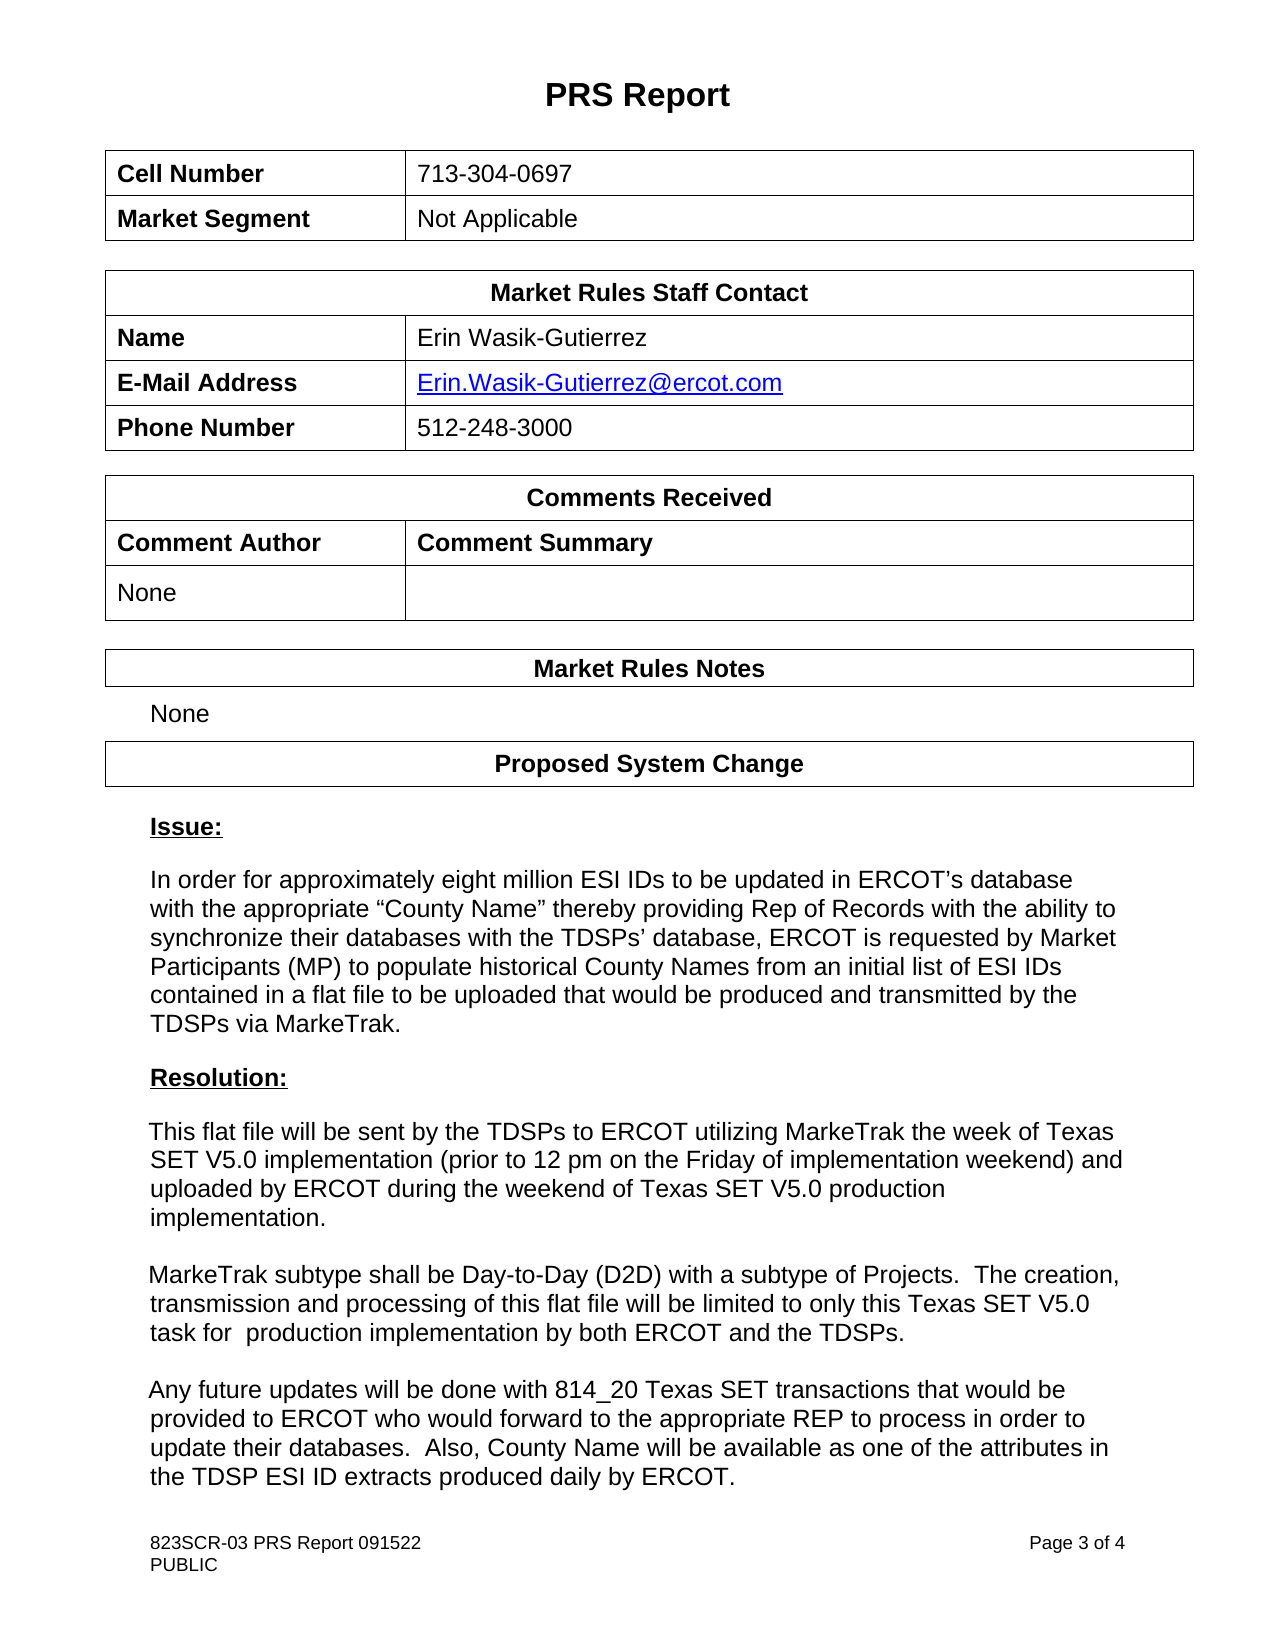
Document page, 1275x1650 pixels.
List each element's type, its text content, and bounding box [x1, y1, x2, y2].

table_cell Not Applicable [406, 196, 1193, 240]
table_cell Comment Summary [406, 521, 1193, 565]
table_header Market Rules Notes [106, 650, 1193, 686]
table_cell Comment Author [106, 521, 405, 565]
table_cell Market Segment [106, 196, 405, 240]
text Any future updates will be done with 814_20 Texas SET transactions that would be provided to ERCOT who would forward to the appropriate REP to process in order to update their databases. Also, County Name will be available as one of the attributes in the TDSP ESI ID extracts produced daily by ERCOT. [148, 1375, 1125, 1490]
table_cell [406, 566, 1193, 619]
table_cell E-Mail Address [106, 361, 405, 405]
text None [150, 699, 1125, 728]
table_cell Phone Number [106, 406, 405, 450]
text This flat file will be sent by the TDSPs to ERCOT utilizing MarkeTrak the week of Texas SET V5.0 implementation (prior to 12 pm on the Friday of implementation weekend) and uploaded by ERCOT during the weekend of Texas SET V5.0 production implementation. [148, 1117, 1125, 1232]
table_header Market Rules Staff Contact [106, 271, 1193, 315]
text In order for approximately eight million ESI IDs to be updated in ERCOT’s database with the appropriate “County Name” thereby providing Rep of Records with the ability to synchronize their databases with the TDSPs’ database, ERCOT is requested by Market Participants (MP) to populate historical County Names from an initial list of ESI IDs contained in a flat file to be uploaded that would be produced and transmitted by the TDSPs via MarkeTrak. [150, 865, 1125, 1038]
text Resolution: [150, 1063, 1125, 1092]
table_cell Name [106, 316, 405, 360]
table_header Comments Received [106, 476, 1193, 520]
table_cell Erin Wasik-Gutierrez [406, 316, 1193, 360]
table_cell Erin.Wasik-Gutierrez@ercot.com [406, 361, 1193, 405]
table_cell 713-304-0697 [406, 151, 1193, 195]
table_cell 512-248-3000 [406, 406, 1193, 450]
table_cell None [106, 566, 405, 619]
table_cell Cell Number [106, 151, 405, 195]
text MarkeTrak subtype shall be Day-to-Day (D2D) with a subtype of Projects. The creation, transmission and processing of this flat file will be limited to only this Texas SET V5.0 task for production implementation by both ERCOT and the TDSPs. [148, 1260, 1125, 1347]
text Issue: [150, 812, 1125, 840]
table_header Proposed System Change [106, 742, 1193, 786]
